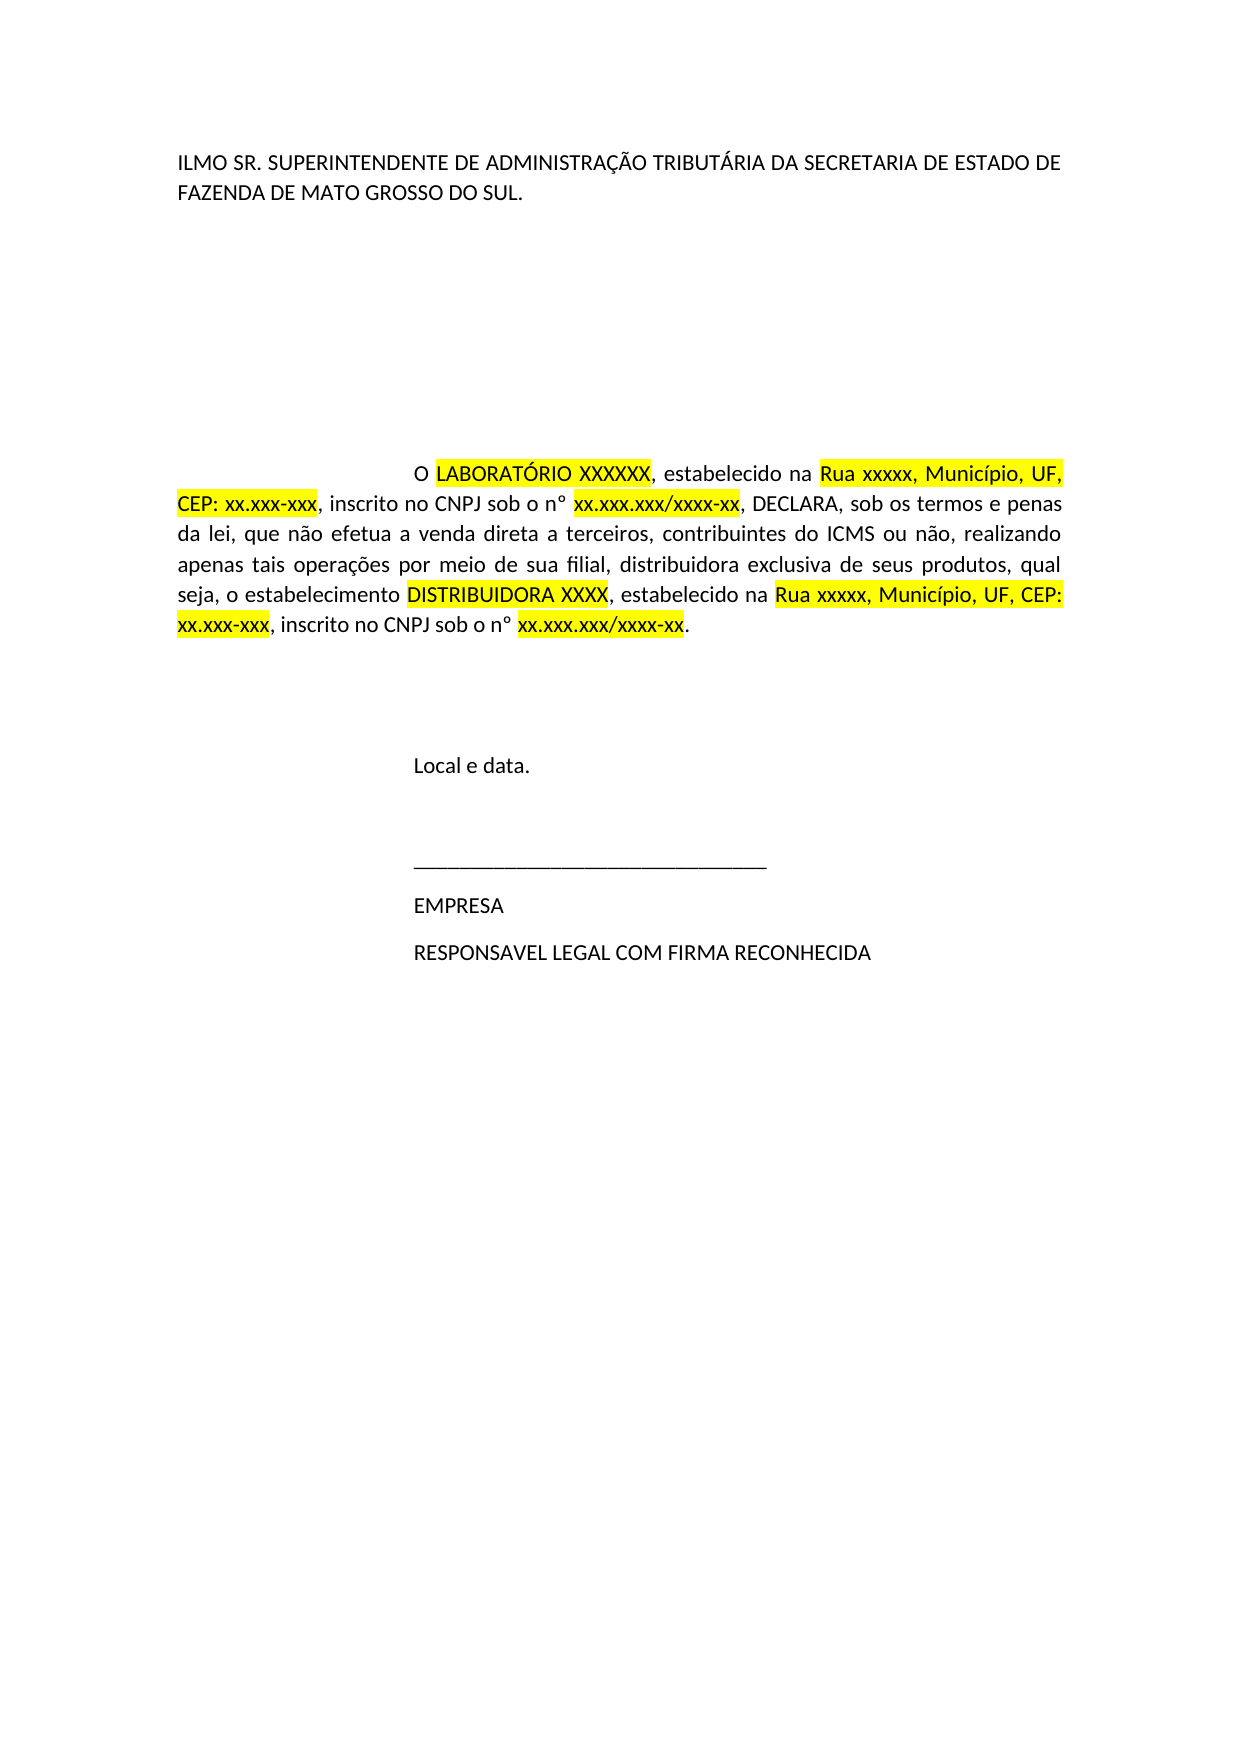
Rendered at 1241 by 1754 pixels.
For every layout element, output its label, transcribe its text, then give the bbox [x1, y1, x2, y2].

text _______________________________ [177, 844, 1063, 872]
text Local e data. [177, 751, 1063, 779]
text EMPRESA [177, 891, 1063, 919]
text O LABORATÓRIO XXXXXX, estabelecido na Rua xxxxx, Município, UF, CEP: xx.xxx-xxx, inscrito no CNPJ sob o nº xx.xxx.xxx/xxxx-xx, DECLARA, sob os termos e penas da lei, que não efetua a venda direta a terceiros, contribuintes do ICMS ou não, realizando apenas tais operações por meio de sua filial, distribuidora exclusiva de seus produtos, qual seja, o estabelecimento DISTRIBUIDORA XXXX, estabelecido na Rua xxxxx, Município, UF, CEP: xx.xxx-xxx, inscrito no CNPJ sob o nº xx.xxx.xxx/xxxx-xx. [177, 459, 1063, 638]
text ILMO SR. SUPERINTENDENTE DE ADMINISTRAÇÃO TRIBUTÁRIA DA SECRETARIA DE ESTADO DE FAZENDA DE MATO GROSSO DO SUL. [177, 148, 1063, 206]
text RESPONSAVEL LEGAL COM FIRMA RECONHECIDA [177, 938, 1063, 966]
